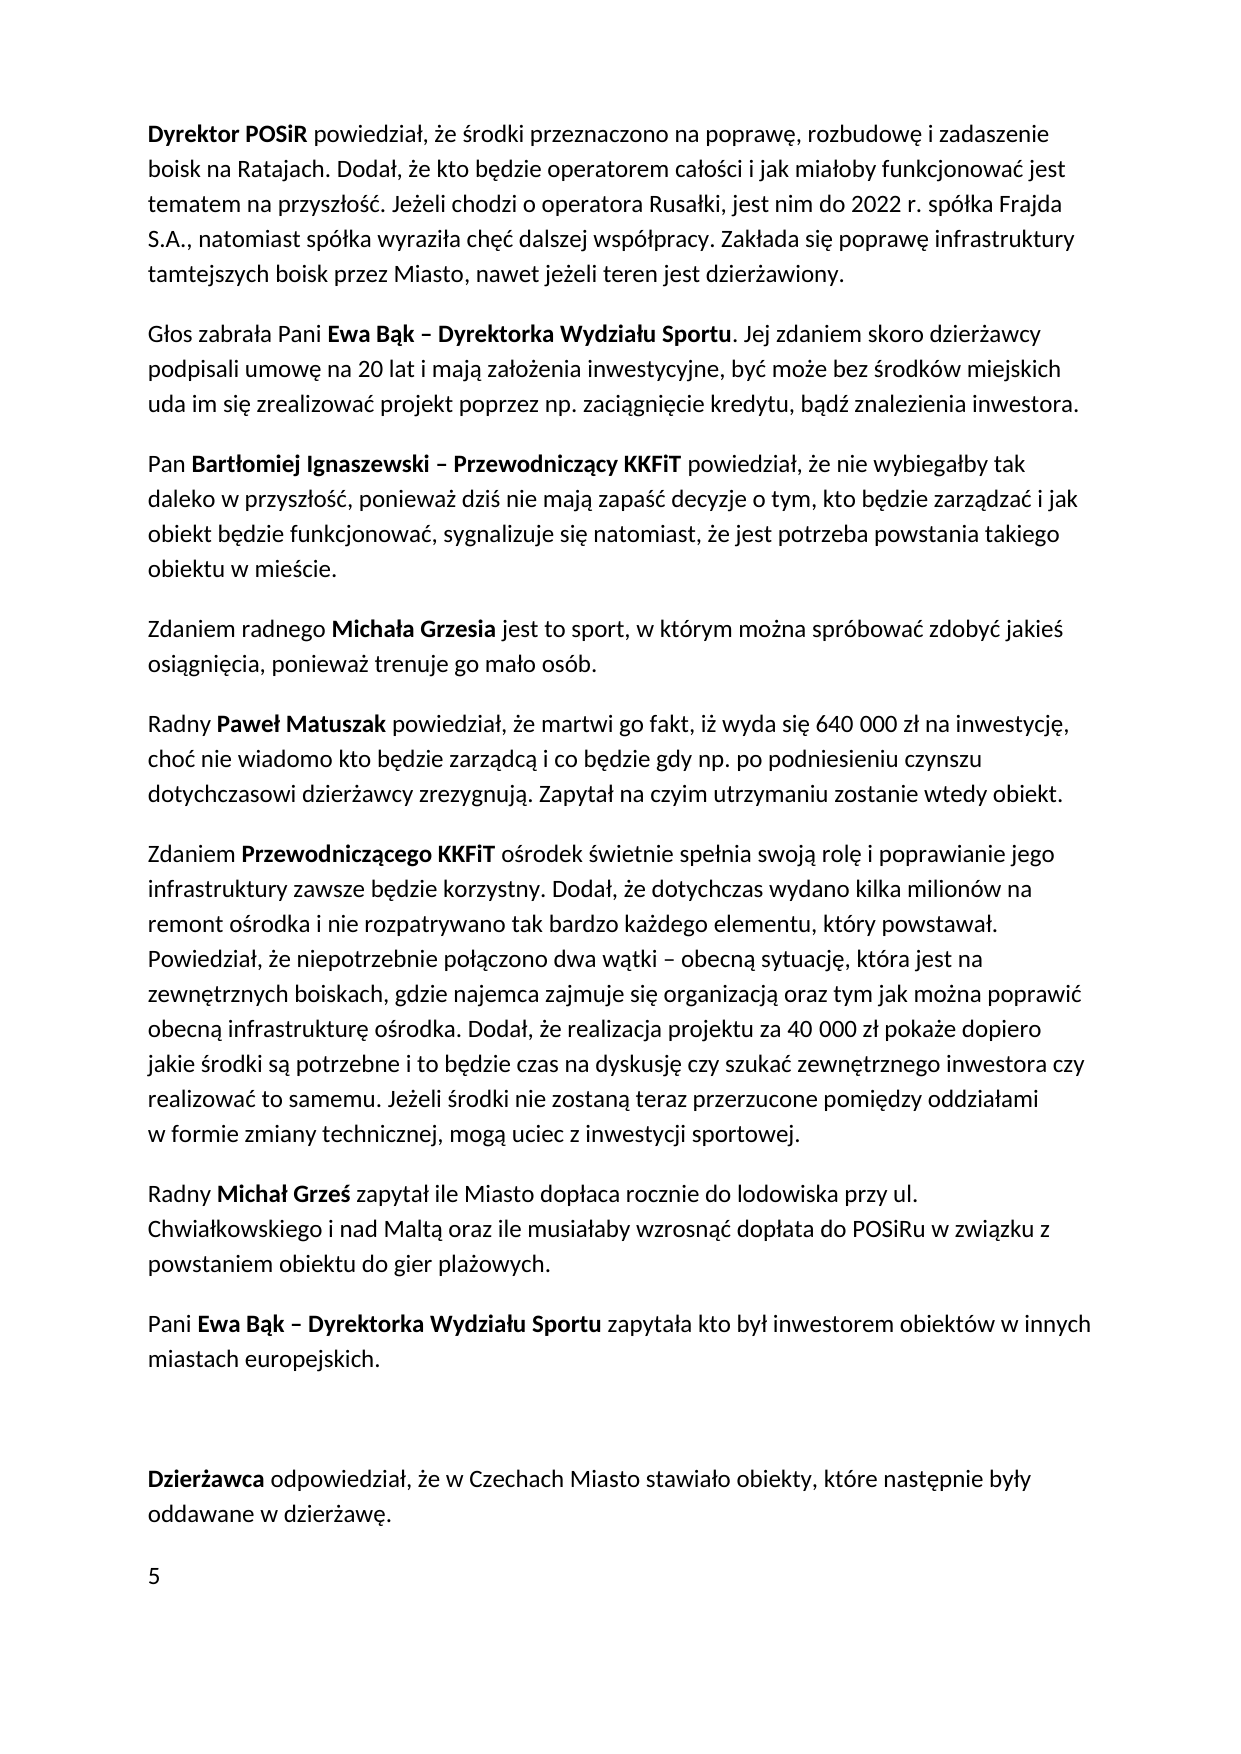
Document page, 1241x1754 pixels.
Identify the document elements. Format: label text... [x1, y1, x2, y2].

text Radny Paweł Matuszak powiedział, że martwi go fakt, iż wyda się 640 000 zł na inwestycję, choć nie wiadomo kto będzie zarządcą i co będzie gdy np. po podniesieniu czynszu dotychczasowi dzierżawcy zrezygnują. Zapytał na czyim utrzymaniu zostanie wtedy obiekt. [148, 708, 1092, 809]
text Zdaniem Przewodniczącego KKFiT ośrodek świetnie spełnia swoją rolę i poprawianie jego infrastruktury zawsze będzie korzystny. Dodał, że dotychczas wydano kilka milionów na remont ośrodka i nie rozpatrywano tak bardzo każdego elementu, który powstawał. Powiedział, że niepotrzebnie połączono dwa wątki – obecną sytuację, która jest na zewnętrznych boiskach, gdzie najemca zajmuje się organizacją oraz tym jak można poprawić obecną infrastrukturę ośrodka. Dodał, że realizacja projektu za 40 000 zł pokaże dopiero jakie środki są potrzebne i to będzie czas na dyskusję czy szukać zewnętrznego inwestora czy realizować to samemu. Jeżeli środki nie zostaną teraz przerzucone pomiędzy oddziałami w formie zmiany technicznej, mogą uciec z inwestycji sportowej. [148, 838, 1092, 1149]
text Dyrektor POSiR powiedział, że środki przeznaczono na poprawę, rozbudowę i zadaszenie boisk na Ratajach. Dodał, że kto będzie operatorem całości i jak miałoby funkcjonować jest tematem na przyszłość. Jeżeli chodzi o operatora Rusałki, jest nim do 2022 r. spółka Frajda S.A., natomiast spółka wyraziła chęć dalszej współpracy. Zakłada się poprawę infrastruktury tamtejszych boisk przez Miasto, nawet jeżeli teren jest dzierżawiony. [148, 118, 1092, 289]
text Zdaniem radnego Michała Grzesia jest to sport, w którym można spróbować zdobyć jakieś osiągnięcia, ponieważ trenuje go mało osób. [148, 613, 1092, 679]
text Dzierżawca odpowiedział, że w Czechach Miasto stawiało obiekty, które następnie były oddawane w dzierżawę. [148, 1463, 1092, 1529]
text Radny Michał Grześ zapytał ile Miasto dopłaca rocznie do lodowiska przy ul. Chwiałkowskiego i nad Maltą oraz ile musiałaby wzrosnąć dopłata do POSiRu w związku z powstaniem obiektu do gier plażowych. [148, 1178, 1092, 1279]
text Głos zabrała Pani Ewa Bąk – Dyrektorka Wydziału Sportu. Jej zdaniem skoro dzierżawcy podpisali umowę na 20 lat i mają założenia inwestycyjne, być może bez środków miejskich uda im się zrealizować projekt poprzez np. zaciągnięcie kredytu, bądź znalezienia inwestora. [148, 318, 1092, 419]
text Pan Bartłomiej Ignaszewski – Przewodniczący KKFiT powiedział, że nie wybiegałby tak daleko w przyszłość, ponieważ dziś nie mają zapaść decyzje o tym, kto będzie zarządzać i jak obiekt będzie funkcjonować, sygnalizuje się natomiast, że jest potrzeba powstania takiego obiektu w mieście. [148, 448, 1092, 584]
text Pani Ewa Bąk – Dyrektorka Wydziału Sportu zapytała kto był inwestorem obiektów w innych miastach europejskich. [148, 1308, 1092, 1374]
